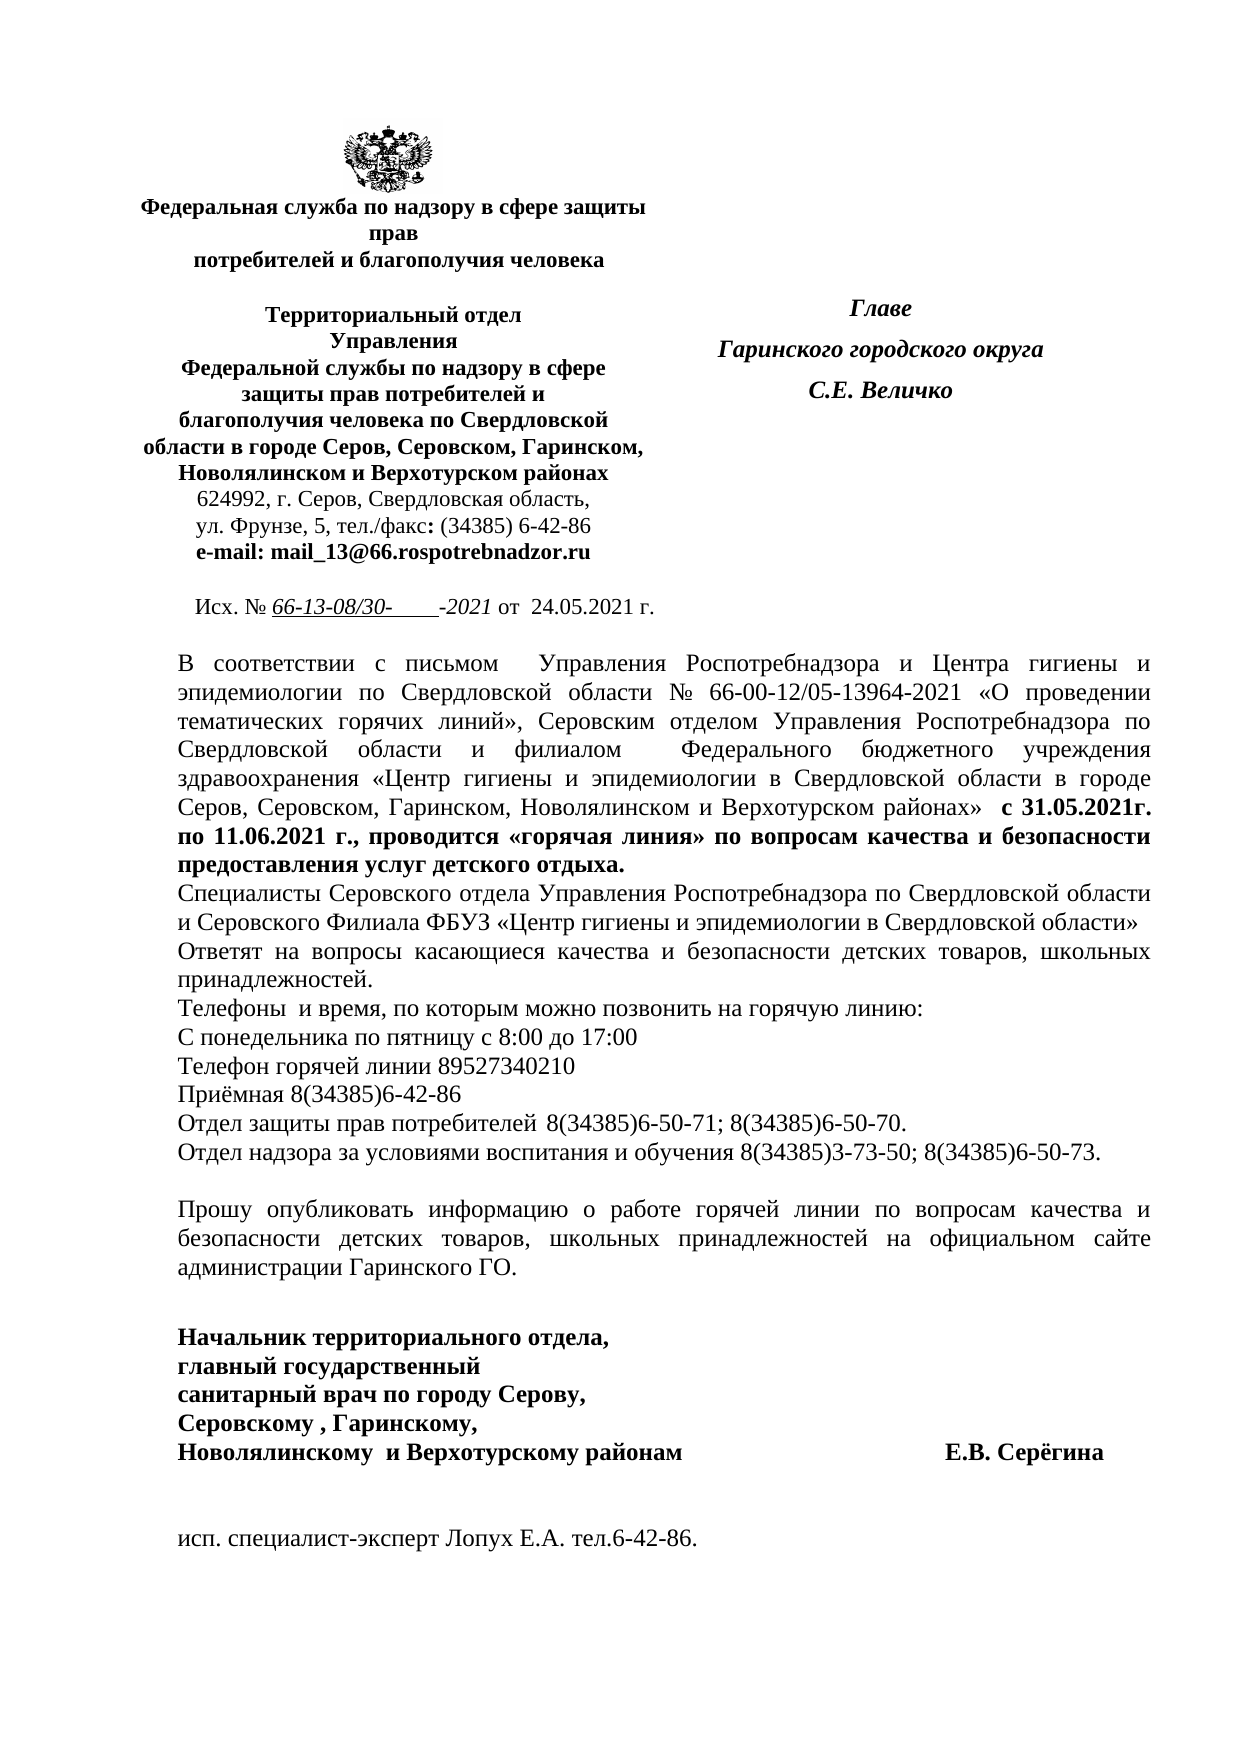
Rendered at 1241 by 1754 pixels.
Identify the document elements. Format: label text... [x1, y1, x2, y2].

text Телефон горячей линии 89527340210 [177, 1051, 1152, 1079]
text Специалисты Серовского отдела Управления Роспотребнадзора по Свердловской области и Серовского Филиала ФБУЗ «Центр гигиены и эпидемиологии в Свердловской области» [177, 878, 1152, 936]
text Серовскому , Гаринскому, [177, 1408, 1152, 1437]
text Отдел надзора за условиями воспитания и обучения 8(34385)3-73-50; 8(34385)6-50-73. [177, 1137, 1152, 1166]
text Прошу опубликовать информацию о работе горячей линии по вопросам качества и безопасности детских товаров, школьных принадлежностей на официальном сайте администрации Гаринского ГО. [177, 1194, 1152, 1281]
text С понедельника по пятницу с 8:00 до 17:00 [177, 1022, 1152, 1051]
text Начальник территориального отдела, [177, 1322, 1152, 1351]
text санитарный врач по городу Серову, [177, 1379, 1152, 1408]
table_header Федеральная служба по надзору в сфере защиты прав потребителей и благополучия человека Территориальный отдел Управления Федеральной службы по надзору в сфере защиты прав потребителей и благополучия человека по Свердловской области в городе Серов, Серовском, Гаринском, Новолялинском и Верхотурском районах . Серов, Свердловская область, ул. Фрунзе, 5, тел./факс: (34385) 6-42-86 e-mail: mail_13@66.rospotrebnadzor.ru Исх. № 66-13-08/30- -2021 от 24.05.2021 г. [103, 118, 683, 648]
text В соответствии с письмом Управления Роспотребнадзора и Центра гигиены и эпидемиологии по Свердловской области № 66-00-12/05-13964-2021 «О проведении тематических горячих линий», Серовским отделом Управления Роспотребнадзора по Свердловской области и филиалом Федерального бюджетного учреждения здравоохранения «Центр гигиены и эпидемиологии в Свердловской области в городе Серов, Серовском, Гаринском, Новолялинском и Верхотурском районах» с 31.05.2021г. по 11.06.2021 г., проводится «горячая линия» по вопросам качества и безопасности предоставления услуг детского отдыха. [177, 648, 1152, 878]
table_header Главе Гаринского городского округа С.Е. Величко [683, 118, 1078, 648]
picture [343, 118, 444, 194]
text Ответят на вопросы касающиеся качества и безопасности детских товаров, школьных принадлежностей. [177, 936, 1152, 993]
text Приёмная 8(34385)6-42-86 [177, 1079, 1152, 1108]
text Новолялинскому и Верхотурскому районам Е.В. Серёгина [177, 1437, 1152, 1466]
text Отдел защиты прав потребителей 8(34385)6-50-71; 8(34385)6-50-70. [177, 1108, 1152, 1137]
text исп. специалист-эксперт Лопух Е.А. тел.6-42-86. [177, 1523, 1152, 1552]
text Телефоны и время, по которым можно позвонить на горячую линию: [177, 993, 1152, 1022]
text главный государственный [177, 1351, 1152, 1379]
